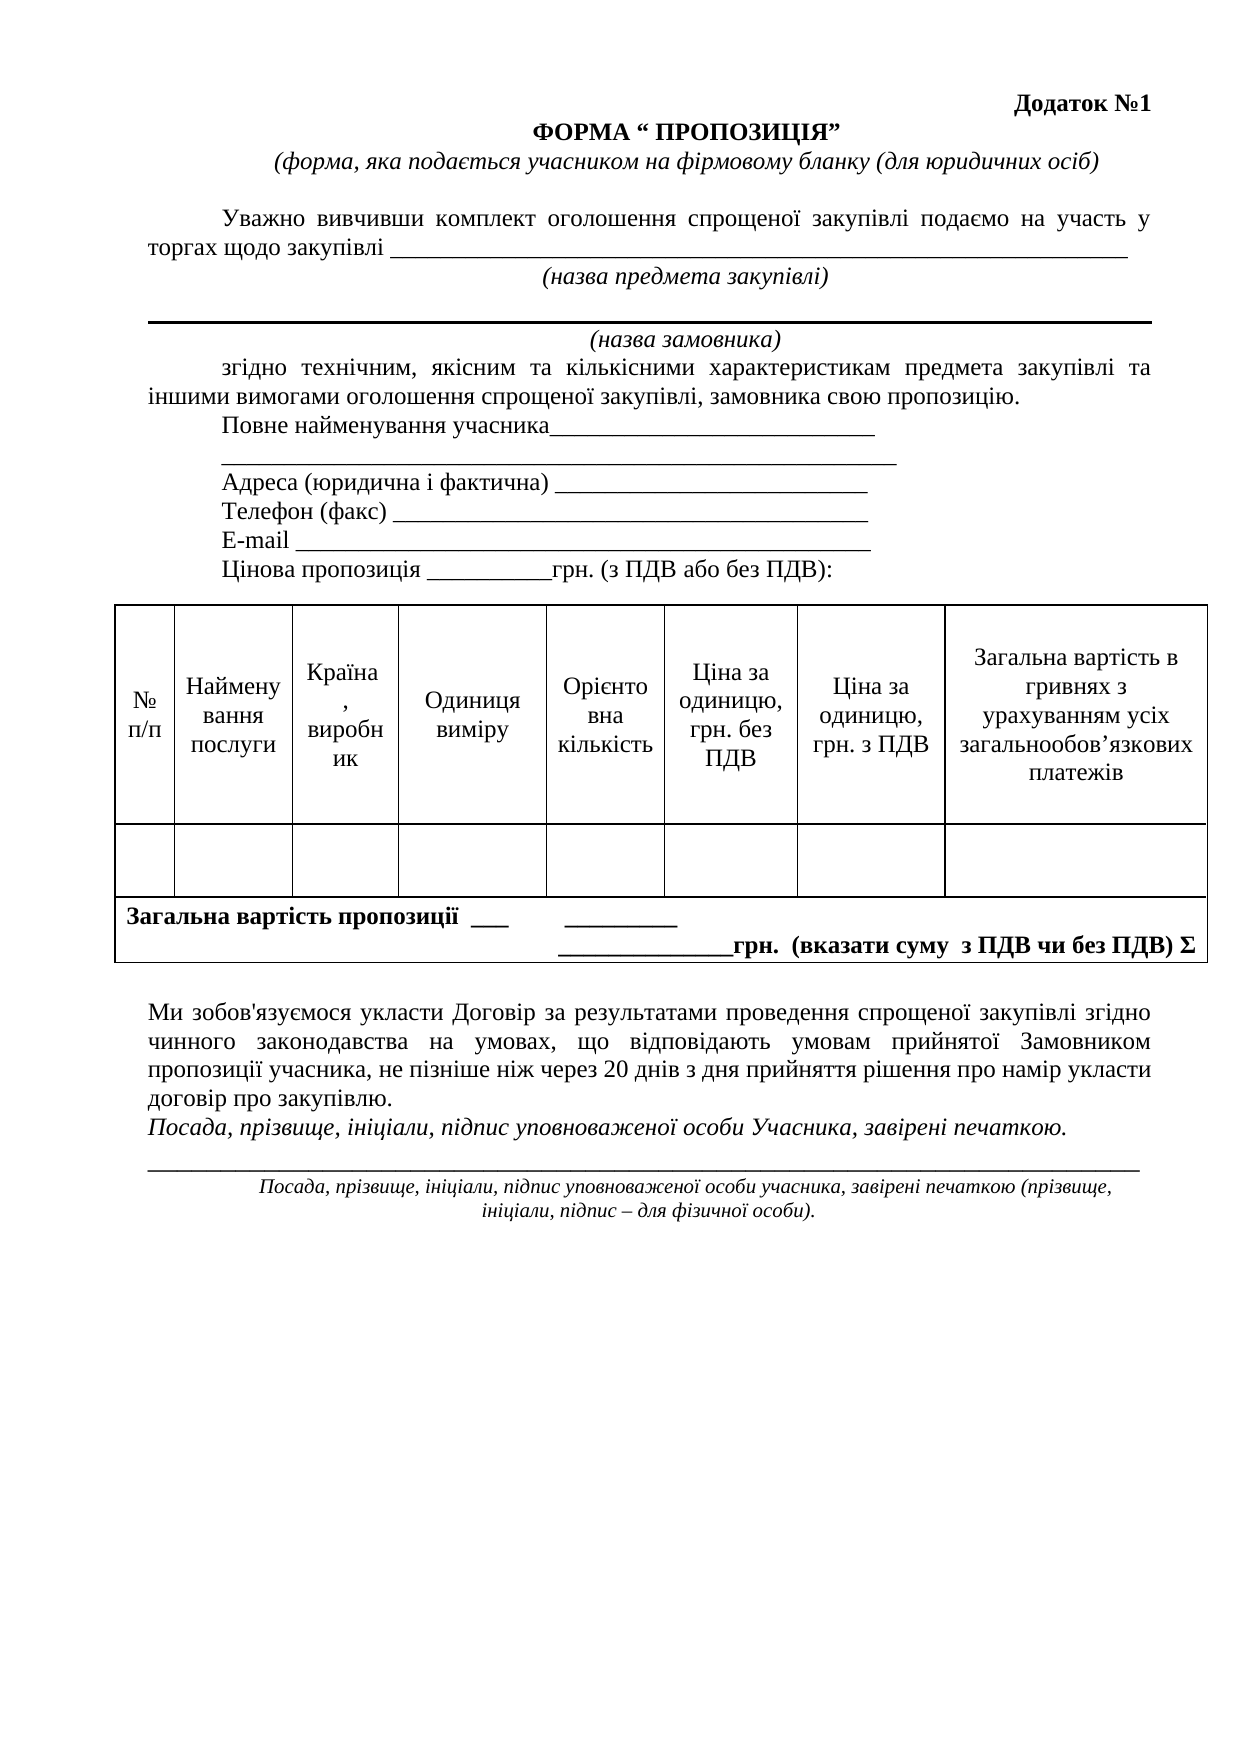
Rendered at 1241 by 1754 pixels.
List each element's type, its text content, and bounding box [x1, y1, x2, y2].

table_cell [665, 825, 797, 896]
text ______________________________________________________ [148, 439, 1152, 467]
table_header Одиниця виміру [399, 606, 546, 823]
text Уважно вивчивши комплект оголошення спрощеної закупівлі подаємо на участь у торгах щодо закупівлі ___________________________________________________________ [148, 203, 1152, 261]
text ____________________________________________________________________ [148, 1141, 1152, 1174]
table_header Орієнтовна кількість [547, 606, 664, 823]
text ФОРМА “ ПРОПОЗИЦІЯ” [148, 117, 1152, 146]
table_cell [175, 825, 292, 896]
table_cell [798, 825, 944, 896]
table_header Ціна за одиницю, грн. без ПДВ [665, 606, 797, 823]
text Посада, прізвище, ініціали, підпис уповноваженої особи Учасника, завірені печаткою. [148, 1112, 1152, 1141]
text Телефон (факс) ______________________________________ [148, 496, 1152, 525]
table_cell [946, 823, 1207, 896]
text (форма, яка подається учасником на фірмовому бланку (для юридичних осіб) [148, 146, 1152, 175]
table_header Загальна вартість в гривнях з урахуванням усіх загальнообов’язкових платежів [946, 606, 1207, 823]
text (назва замовника) [148, 324, 1152, 352]
table_cell [399, 825, 546, 896]
text згідно технічним, якісним та кількісними характеристикам предмета закупівлі та іншими вимогами оголошення спрощеної закупівлі, замовника свою пропозицію. [148, 352, 1152, 410]
text Е-mail ______________________________________________ [148, 525, 1152, 554]
text Цінова пропозиція __________грн. (з ПДВ або без ПДВ): [148, 554, 1152, 582]
table_cell Загальна вартість пропозиції ___ _________ ______________грн. (вказати суму з ПДВ чи без ПДВ) Σ [116, 896, 1207, 962]
table_header Найменування послуги [175, 606, 292, 823]
table_header Ціна за одиницю, грн. з ПДВ [798, 606, 944, 823]
text Ми зобов'язуємося укласти Договір за результатами проведення спрощеної закупівлі згідно чинного законодавства на умовах, що відповідають умовам прийнятої Замовником пропозиції учасника, не пізніше ніж через 20 днів з дня прийняття рішення про намір укласти договір про закупівлю. [148, 997, 1152, 1112]
text Повне найменування учасника__________________________ [148, 410, 1152, 439]
table_cell [547, 825, 664, 896]
table_cell [293, 825, 398, 896]
table_cell [116, 825, 174, 896]
text Посада, прізвище, ініціали, підпис уповноваженої особи учасника, завірені печаткою (прізвище, ініціали, підпис – для фізичної особи). [148, 1174, 1152, 1222]
table_header Країна , виробник [293, 606, 398, 823]
text Додаток №1 [148, 88, 1152, 117]
text (назва предмета закупівлі) [148, 261, 1152, 290]
text Адреса (юридична і фактична) _________________________ [148, 467, 1152, 496]
table_header № п/п [116, 606, 174, 823]
